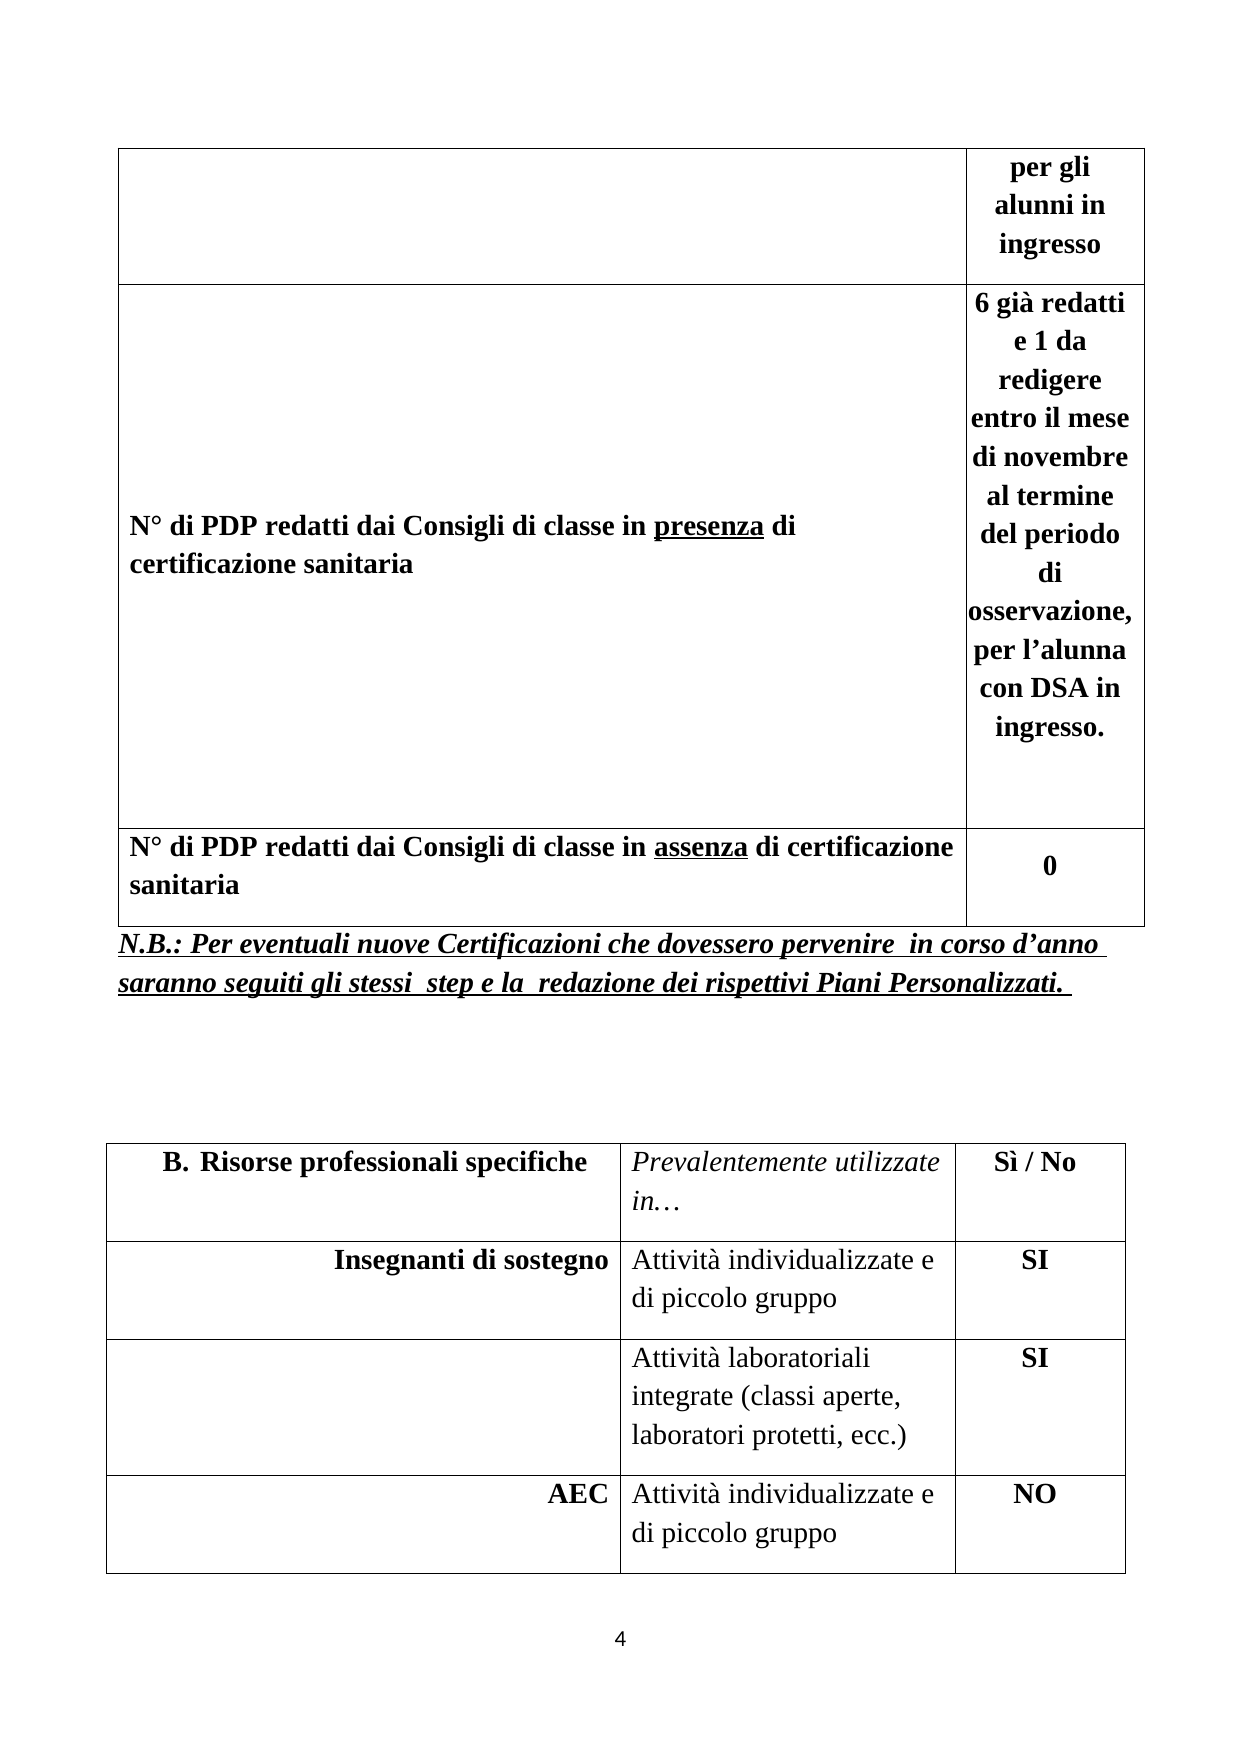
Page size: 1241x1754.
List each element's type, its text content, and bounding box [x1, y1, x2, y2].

table_cell Insegnanti di sostegno [107, 1242, 620, 1339]
table_header Sì / No [956, 1144, 1125, 1241]
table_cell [621, 1242, 955, 1339]
text N.B.: Per eventuali nuove Certificazioni che dovessero pervenire in corso d’anno saranno seguiti gli stessi step e la redazione dei rispettivi Piani Personalizzati. [118, 927, 1122, 999]
table_cell SI [956, 1242, 1125, 1339]
table_cell Attività laboratoriali integrate (classi aperte, laboratori protetti, ecc.) [621, 1340, 955, 1475]
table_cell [967, 149, 1144, 284]
table_cell 0 [967, 829, 1144, 926]
table_cell SI [956, 1340, 1125, 1475]
table_cell N° di PDP redatti dai Consigli di classe in presenza di certificazione sanitaria [119, 285, 966, 828]
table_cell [119, 149, 966, 284]
table_cell NO [956, 1476, 1125, 1573]
table_cell AEC [107, 1476, 620, 1573]
table_header Risorse professionali specifiche [107, 1144, 620, 1241]
table_cell N° di PDP redatti dai Consigli di classe in assenza di certificazione sanitaria [119, 829, 966, 926]
table_cell 6 già redatti e 1 da redigere entro il mese di novembre al termine del periodo di osservazione, per l’alunna con DSA in ingresso. [967, 285, 1144, 828]
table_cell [621, 1476, 955, 1573]
table_cell [107, 1340, 620, 1475]
table_header Prevalentemente utilizzate in… [621, 1144, 955, 1241]
